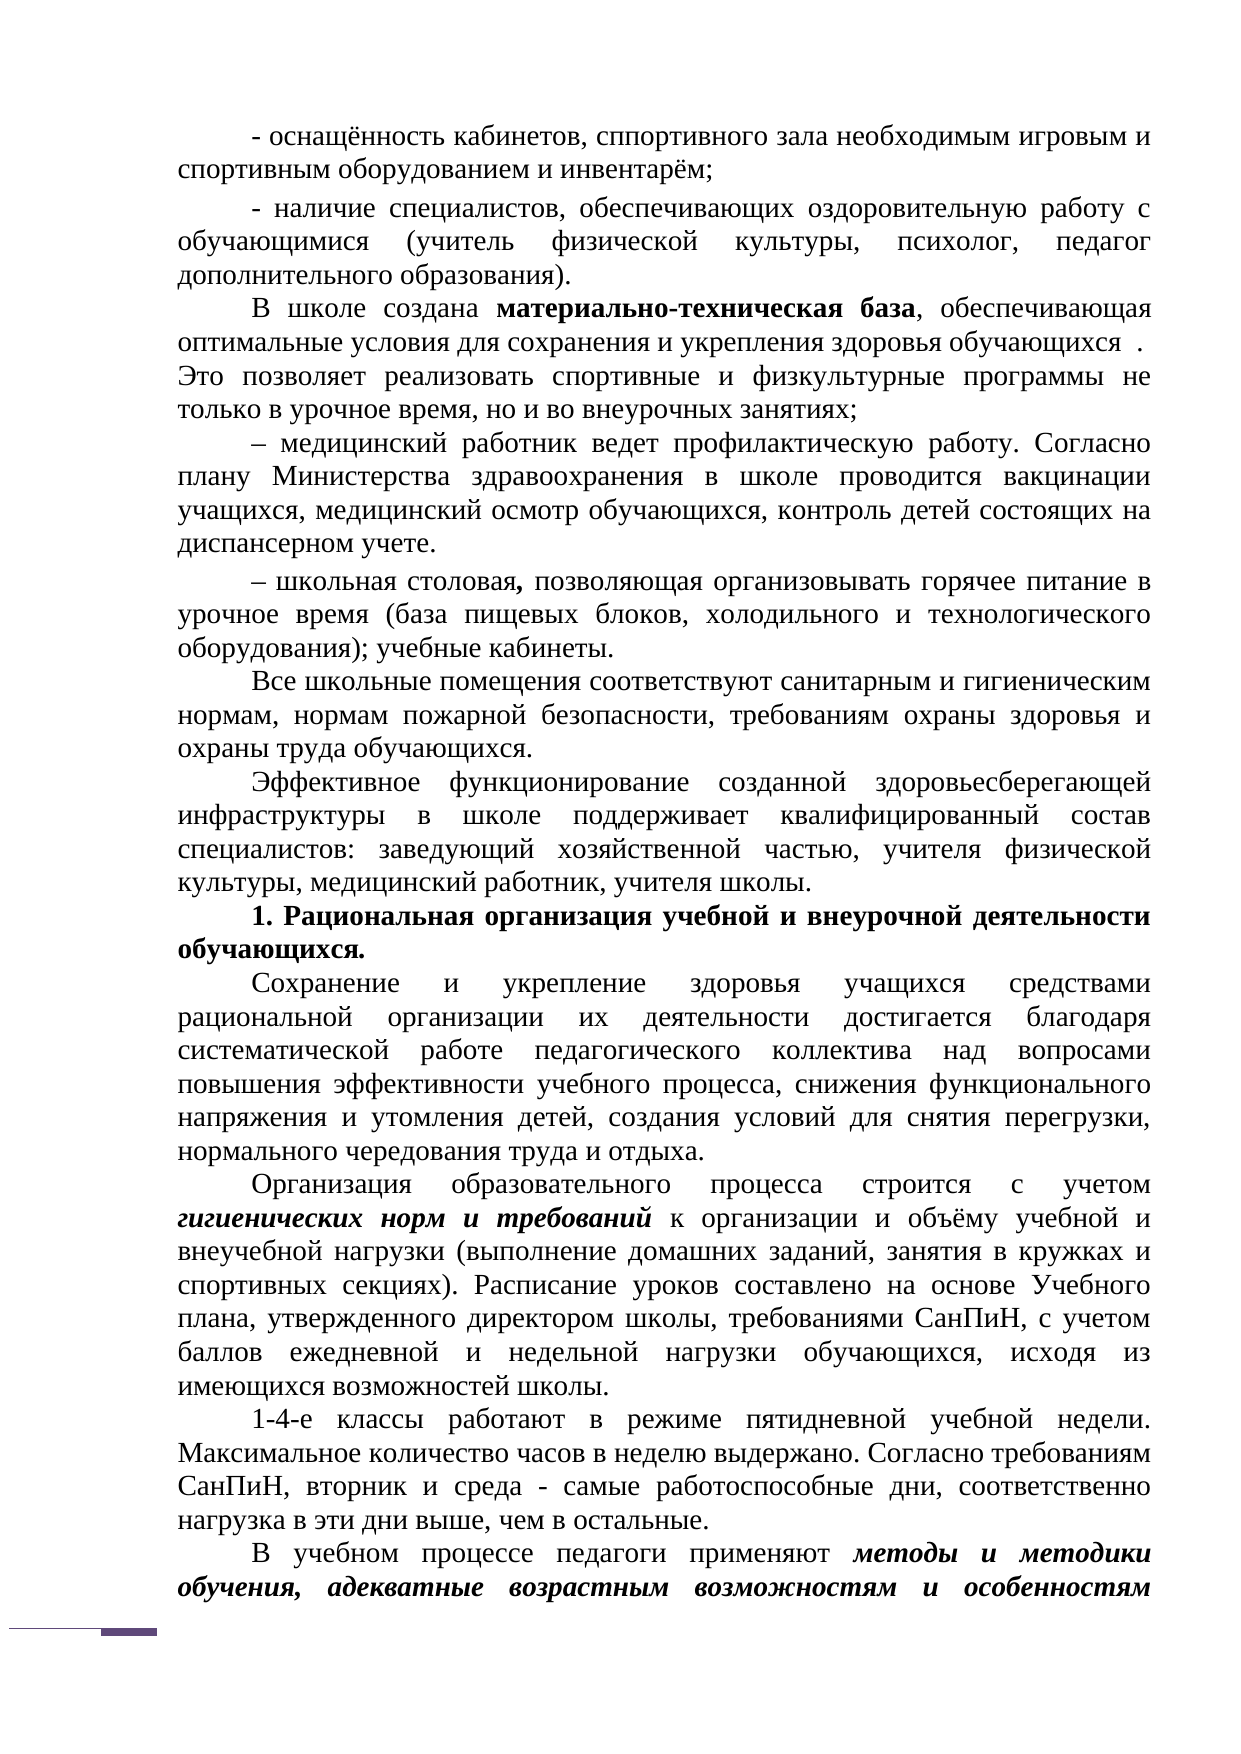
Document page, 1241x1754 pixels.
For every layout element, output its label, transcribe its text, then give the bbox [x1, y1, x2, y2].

text - наличие специалистов, обеспечивающих оздоровительную работу с обучающимися (учитель физической культуры, психолог, педагог дополнительного образования). [177, 190, 1152, 291]
text – медицинский работник ведет профилактическую работу. Согласно плану Министерства здравоохранения в школе проводится вакцинации учащихся, медицинский осмотр обучающихся, контроль детей состоящих на диспансерном учете. [177, 425, 1152, 559]
text - оснащённость кабинетов, сппортивного зала необходимым игровым и спортивным оборудованием и инвентарём; [177, 118, 1152, 185]
text Эффективное функционирование созданной здоровьесберегающей инфраструктуры в школе поддерживает квалифицированный состав специалистов: заведующий хозяйственной частью, учителя физической культуры, медицинский работник, учителя школы. [177, 764, 1152, 898]
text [177, 1535, 1152, 1602]
text Организация образовательного процесса строится с учетом гигиенических норм и требований к организации и объёму учебной и внеучебной нагрузки (выполнение домашних заданий, занятия в кружках и спортивных секциях). Расписание уроков составлено на основе Учебного плана, утвержденного директором школы, требованиями СанПиН, с учетом баллов ежедневной и недельной нагрузки обучающихся, исходя из имеющихся возможностей школы. [177, 1166, 1152, 1401]
text – школьная столовая, позволяющая организовывать горячее питание в урочное время (база пищевых блоков, холодильного и технологического оборудования); учебные кабинеты. [177, 563, 1152, 663]
text В школе создана материально-техническая база, обеспечивающая оптимальные условия для сохранения и укрепления здоровья обучающихся . Это позволяет реализовать спортивные и физкультурные программы не только в урочное время, но и во внеурочных занятиях; [177, 291, 1152, 425]
text 1-4-е классы работают в режиме пятидневной учебной недели. Максимальное количество часов в неделю выдержано. Согласно требованиям СанПиН, вторник и среда - самые работоспособные дни, соответственно нагрузка в эти дни выше, чем в остальные. [177, 1401, 1152, 1535]
text 1. Рациональная организация учебной и внеурочной деятельности обучающихся. [177, 898, 1152, 965]
text Сохранение и укрепление здоровья учащихся средствами рациональной организации их деятельности достигается благодаря систематической работе педагогического коллектива над вопросами повышения эффективности учебного процесса, снижения функционального напряжения и утомления детей, создания условий для снятия перегрузки, нормального чередования труда и отдыха. [177, 965, 1152, 1166]
text Все школьные помещения соответствуют санитарным и гигиеническим нормам, нормам пожарной безопасности, требованиям охраны здоровья и охраны труда обучающихся. [177, 663, 1152, 764]
